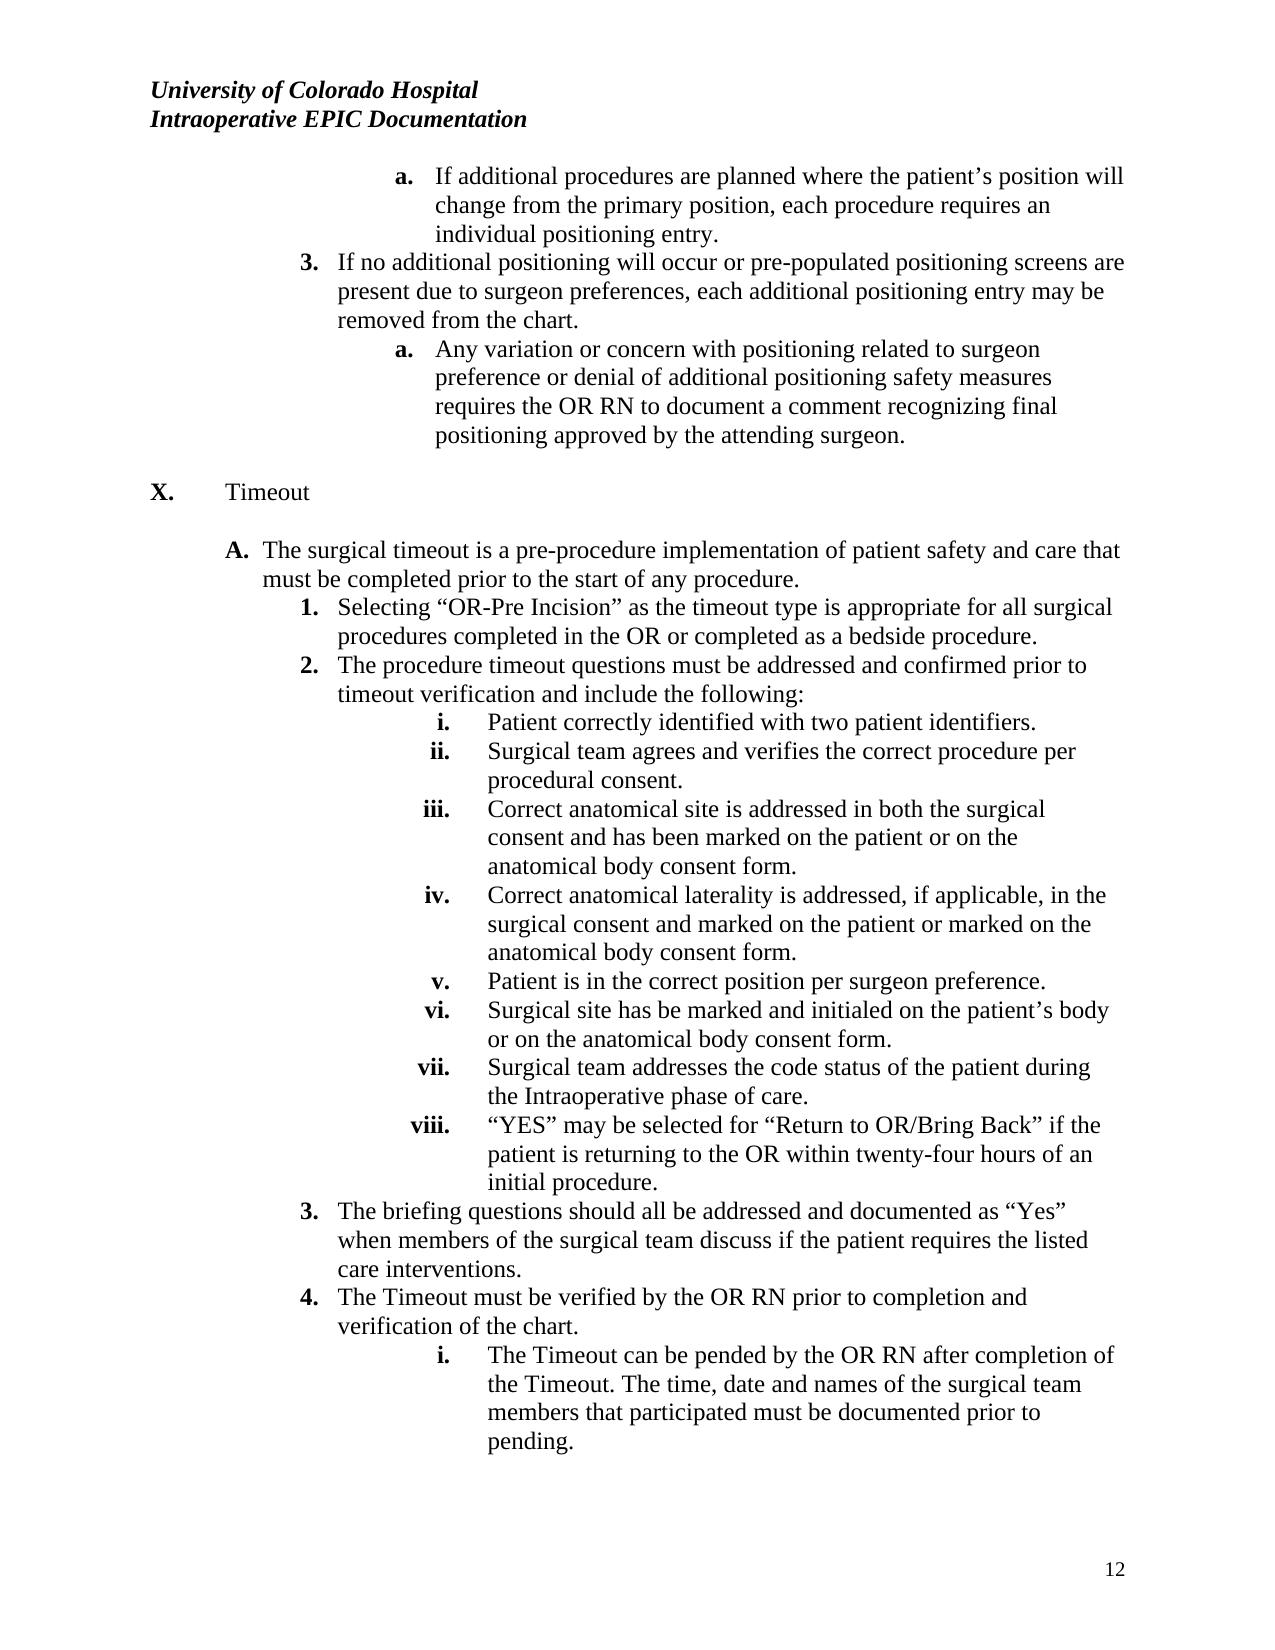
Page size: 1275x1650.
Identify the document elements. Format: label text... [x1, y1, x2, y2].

list The Timeout can be pended by the OR RN after completion of the Timeout. The time, date and names of the surgical team members that participated must be documented prior to pending. [450, 1340, 1125, 1455]
list If additional procedures are planned where the patient’s position will change from the primary position, each procedure requires an individual positioning entry. [394, 161, 1125, 247]
list Selecting “OR-Pre Incision” as the timeout type is appropriate for all surgical procedures completed in the OR or completed as a bedside procedure. [300, 592, 1125, 650]
list The briefing questions should all be addressed and documented as “Yes” when members of the surgical team discuss if the patient requires the listed care interventions. [300, 1196, 1125, 1282]
list The procedure timeout questions must be addressed and confirmed prior to timeout verification and include the following: [300, 650, 1125, 707]
list “YES” may be selected for “Return to OR/Bring Back” if the patient is returning to the OR within twenty-four hours of an initial procedure. [450, 1110, 1125, 1196]
list Correct anatomical site is addressed in both the surgical consent and has been marked on the patient or on the anatomical body consent form. [450, 794, 1125, 880]
list Timeout [150, 477, 1125, 506]
list Surgical team agrees and verifies the correct procedure per procedural consent. [450, 736, 1125, 794]
list Patient correctly identified with two patient identifiers. [450, 707, 1125, 736]
list The Timeout must be verified by the OR RN prior to completion and verification of the chart. [300, 1282, 1125, 1340]
list Surgical team addresses the code status of the patient during the Intraoperative phase of care. [450, 1052, 1125, 1110]
list Correct anatomical laterality is addressed, if applicable, in the surgical consent and marked on the patient or marked on the anatomical body consent form. [450, 880, 1125, 966]
list If no additional positioning will occur or pre-populated positioning screens are present due to surgeon preferences, each additional positioning entry may be removed from the chart. [300, 247, 1125, 334]
list Any variation or concern with positioning related to surgeon preference or denial of additional positioning safety measures requires the OR RN to document a comment recognizing final positioning approved by the attending surgeon. [394, 334, 1125, 449]
list Surgical site has be marked and initialed on the patient’s body or on the anatomical body consent form. [450, 995, 1125, 1052]
list The surgical timeout is a pre-procedure implementation of patient safety and care that must be completed prior to the start of any procedure. [225, 535, 1125, 592]
list Patient is in the correct position per surgeon preference. [450, 966, 1125, 995]
